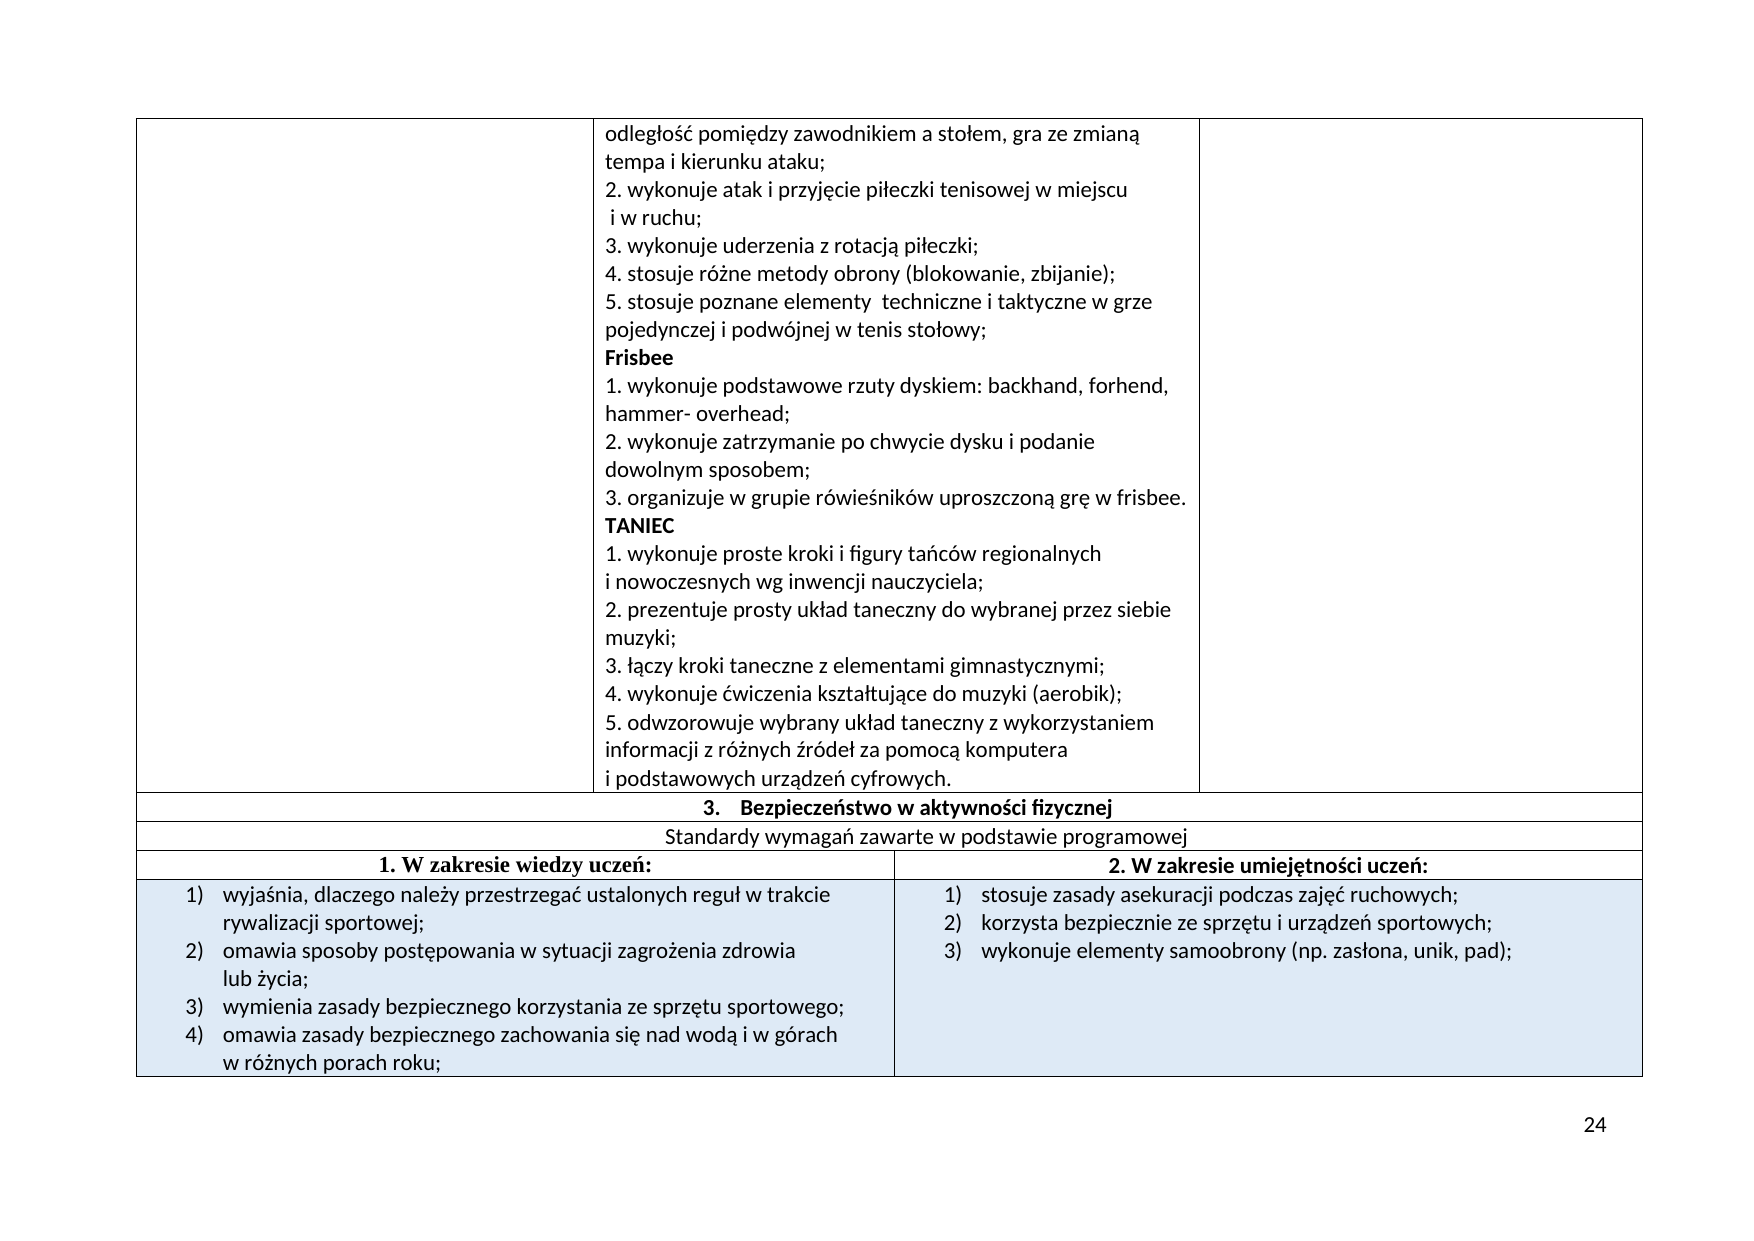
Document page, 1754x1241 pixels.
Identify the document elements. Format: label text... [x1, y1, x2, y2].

table_cell Bezpieczeństwo w aktywności fizycznej [137, 793, 1642, 821]
table_cell 1. W zakresie wiedzy uczeń: [137, 851, 894, 879]
table_cell 2. W zakresie umiejętności uczeń: [895, 851, 1642, 879]
table_cell Standardy wymagań zawarte w podstawie programowej [137, 822, 1642, 850]
table_cell wyjaśnia, dlaczego należy przestrzegać ustalonych reguł w trakcie rywalizacji sportowej; omawia sposoby postępowania w sytuacji zagrożenia zdrowia lub życia; wymienia zasady bezpiecznego korzystania ze sprzętu sportowego; omawia zasady bezpiecznego zachowania się nad wodą i w górach w różnych porach roku; [137, 880, 894, 1076]
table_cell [594, 119, 1199, 792]
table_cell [137, 119, 593, 792]
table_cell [1200, 119, 1642, 792]
table_cell stosuje zasady asekuracji podczas zajęć ruchowych; korzysta bezpiecznie ze sprzętu i urządzeń sportowych; wykonuje elementy samoobrony (np. zasłona, unik, pad); [895, 880, 1642, 1076]
